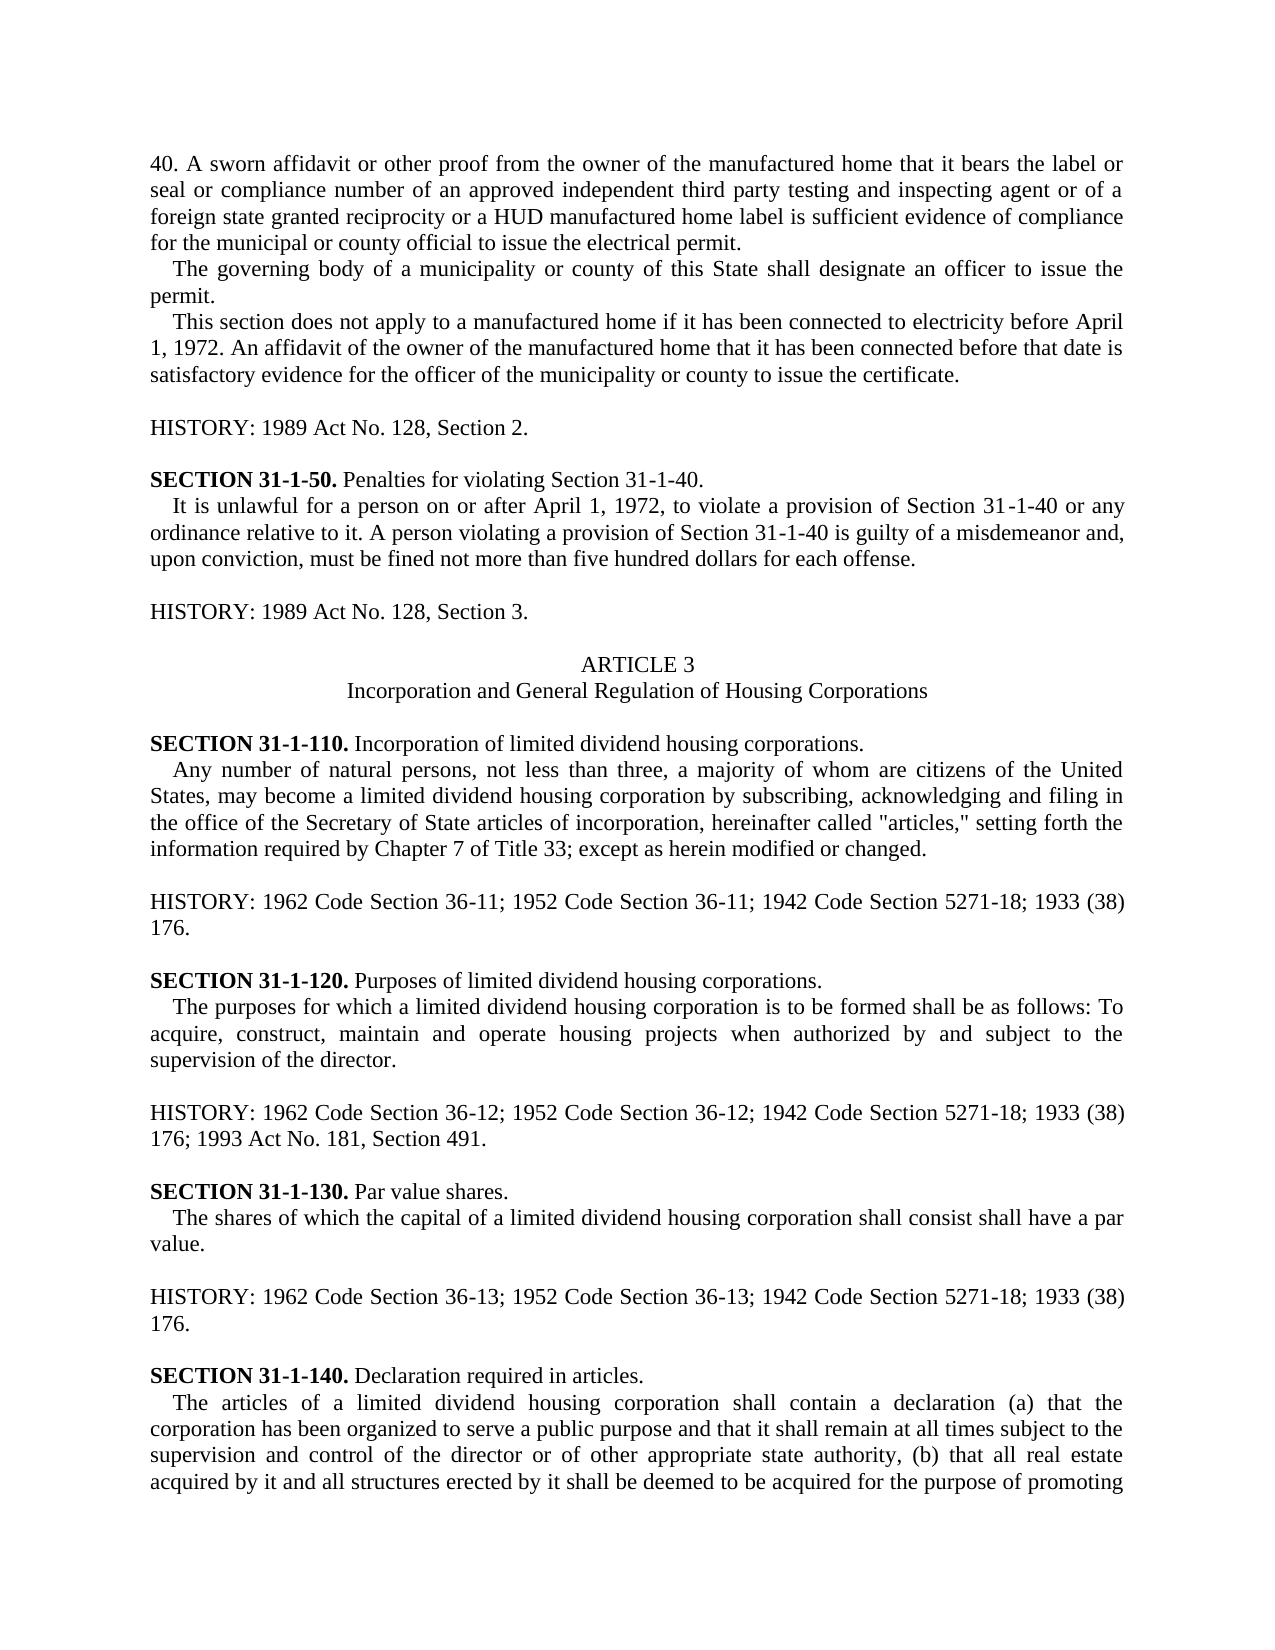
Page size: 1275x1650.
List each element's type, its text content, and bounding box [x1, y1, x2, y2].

text Incorporation and General Regulation of Housing Corporations [150, 677, 1125, 703]
text It is unlawful for a person on or after April 1, 1972, to violate a provision of Section 31-1-40 or any ordinance relative to it. A person violating a provision of Section 31-1-40 is guilty of a misdemeanor and, upon conviction, must be fined not more than five hundred dollars for each offense. [150, 493, 1125, 572]
text ARTICLE 3 [150, 651, 1125, 677]
text The shares of which the capital of a limited dividend housing corporation shall consist shall have a par value. [150, 1204, 1125, 1257]
text SECTION 31-1-110. Incorporation of limited dividend housing corporations. [150, 730, 1125, 756]
text HISTORY: 1962 Code Section 36-11; 1952 Code Section 36-11; 1942 Code Section 5271-18; 1933 (38) 176. [150, 888, 1125, 941]
text This section does not apply to a manufactured home if it has been connected to electricity before April 1, 1972. An affidavit of the owner of the manufactured home that it has been connected before that date is satisfactory evidence for the officer of the municipality or county to issue the certificate. [150, 308, 1125, 387]
text SECTION 31-1-120. Purposes of limited dividend housing corporations. [150, 967, 1125, 993]
text SECTION 31-1-130. Par value shares. [150, 1178, 1125, 1204]
text Any number of natural persons, not less than three, a majority of whom are citizens of the United States, may become a limited dividend housing corporation by subscribing, acknowledging and filing in the office of the Secretary of State articles of incorporation, hereinafter called "articles," setting forth the information required by Chapter 7 of Title 33; except as herein modified or changed. [150, 756, 1125, 862]
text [150, 1389, 1125, 1494]
text SECTION 31-1-50. Penalties for violating Section 31-1-40. [150, 466, 1125, 493]
text HISTORY: 1962 Code Section 36-13; 1952 Code Section 36-13; 1942 Code Section 5271-18; 1933 (38) 176. [150, 1283, 1125, 1336]
text HISTORY: 1989 Act No. 128, Section 3. [150, 598, 1125, 624]
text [150, 150, 1125, 255]
text The purposes for which a limited dividend housing corporation is to be formed shall be as follows: To acquire, construct, maintain and operate housing projects when authorized by and subject to the supervision of the director. [150, 993, 1125, 1072]
text HISTORY: 1989 Act No. 128, Section 2. [150, 413, 1125, 440]
text SECTION 31-1-140. Declaration required in articles. [150, 1362, 1125, 1389]
text HISTORY: 1962 Code Section 36-12; 1952 Code Section 36-12; 1942 Code Section 5271-18; 1933 (38) 176; 1993 Act No. 181, Section 491. [150, 1099, 1125, 1151]
text The governing body of a municipality or county of this State shall designate an officer to issue the permit. [150, 255, 1125, 308]
